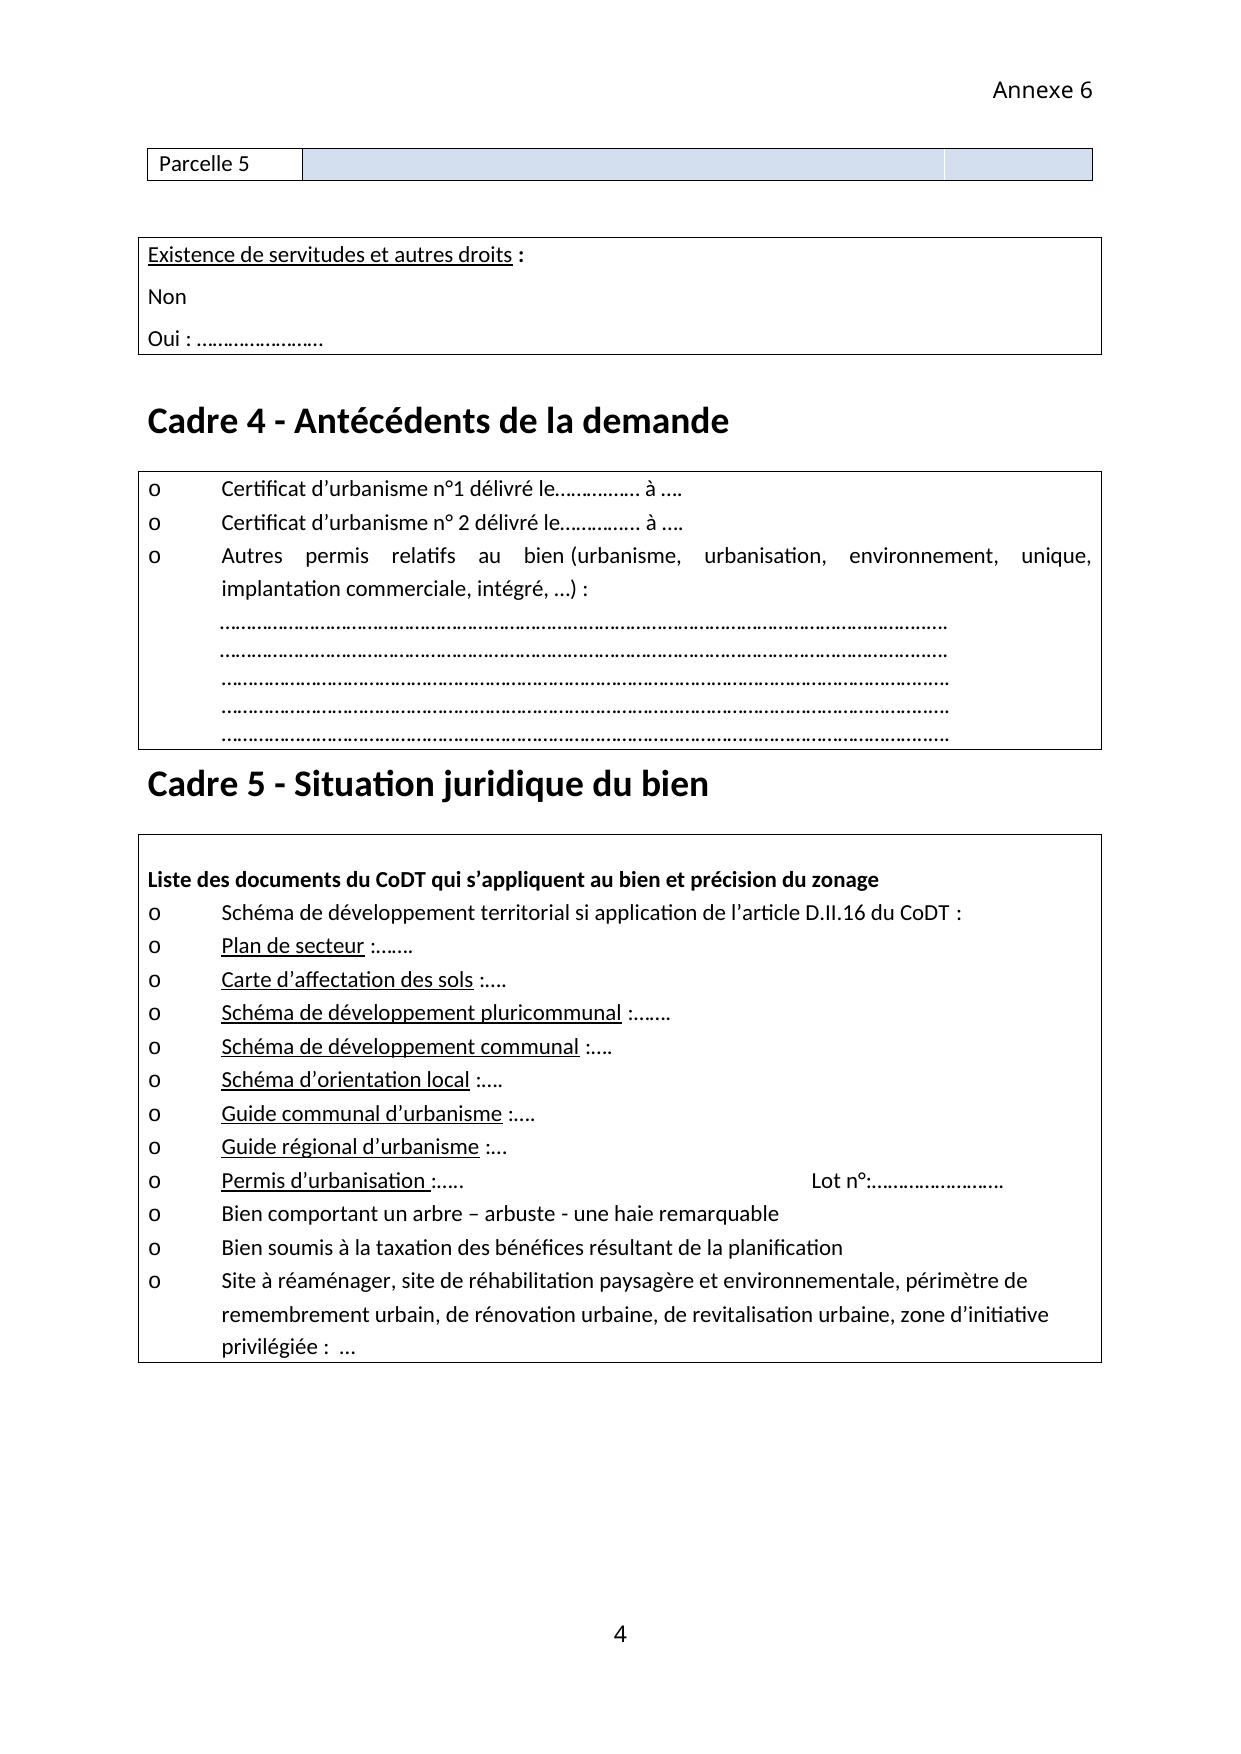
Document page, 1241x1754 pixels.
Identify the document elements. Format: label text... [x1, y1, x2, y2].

text Non [139, 279, 1101, 310]
list Schéma de développement pluricommunal :……. [139, 995, 1101, 1027]
list ……………………………………………………………………………………………………………………..…. ……………………………………………………………………………………………………………………..…. ……………………………………………………………………………………………………………………..…. ……………………………………………………………………………………………………………………..…. [139, 632, 1101, 749]
list Bien comportant un arbre – arbuste - une haie remarquable [139, 1196, 1101, 1229]
text Cadre 4 - Antécédents de la demande [148, 397, 1093, 443]
list Site à réaménager, site de réhabilitation paysagère et environnementale, périmètre de remembrement urbain, de rénovation urbaine, de revitalisation urbaine, zone d’initiative privilégiée : … [139, 1263, 1101, 1362]
list Autres permis relatifs au bien (urbanisme, urbanisation, environnement, unique, implantation commerciale, intégré, …) : [139, 538, 1101, 603]
list Guide régional d’urbanisme :… [139, 1129, 1101, 1162]
list Carte d’affectation des sols :…. [139, 962, 1101, 994]
text Existence de servitudes et autres droits : [139, 238, 1101, 268]
list Schéma de développement communal :…. [139, 1029, 1101, 1061]
list Certificat d’urbanisme n°1 délivré le……….…… à …. [139, 472, 1101, 503]
table_cell [784, 149, 944, 180]
table_cell [623, 149, 784, 180]
list ……………………………………………………………………………………………………………………..…. [139, 604, 1101, 632]
list Schéma d’orientation local :…. [139, 1062, 1101, 1094]
list Permis d’urbanisation :….. Lot n°:……………………. [139, 1163, 1101, 1195]
list Bien soumis à la taxation des bénéfices résultant de la planification [139, 1230, 1101, 1262]
list Plan de secteur :……. [139, 928, 1101, 960]
table_cell Parcelle 5 [148, 149, 302, 180]
list Certificat d’urbanisme n° 2 délivré le…………... à …. [139, 504, 1101, 537]
table_cell [303, 149, 463, 180]
text Liste des documents du CoDT qui s’appliquent au bien et précision du zonage [148, 865, 1093, 893]
list Schéma de développement territorial si application de l’article D.II.16 du CoDT : [139, 894, 1101, 927]
text Cadre 5 - Situation juridique du bien [148, 760, 1093, 806]
table_cell [945, 149, 1092, 180]
list Guide communal d’urbanisme :…. [139, 1096, 1101, 1128]
table_cell [463, 149, 623, 180]
text Oui : …………………… [139, 321, 1101, 354]
